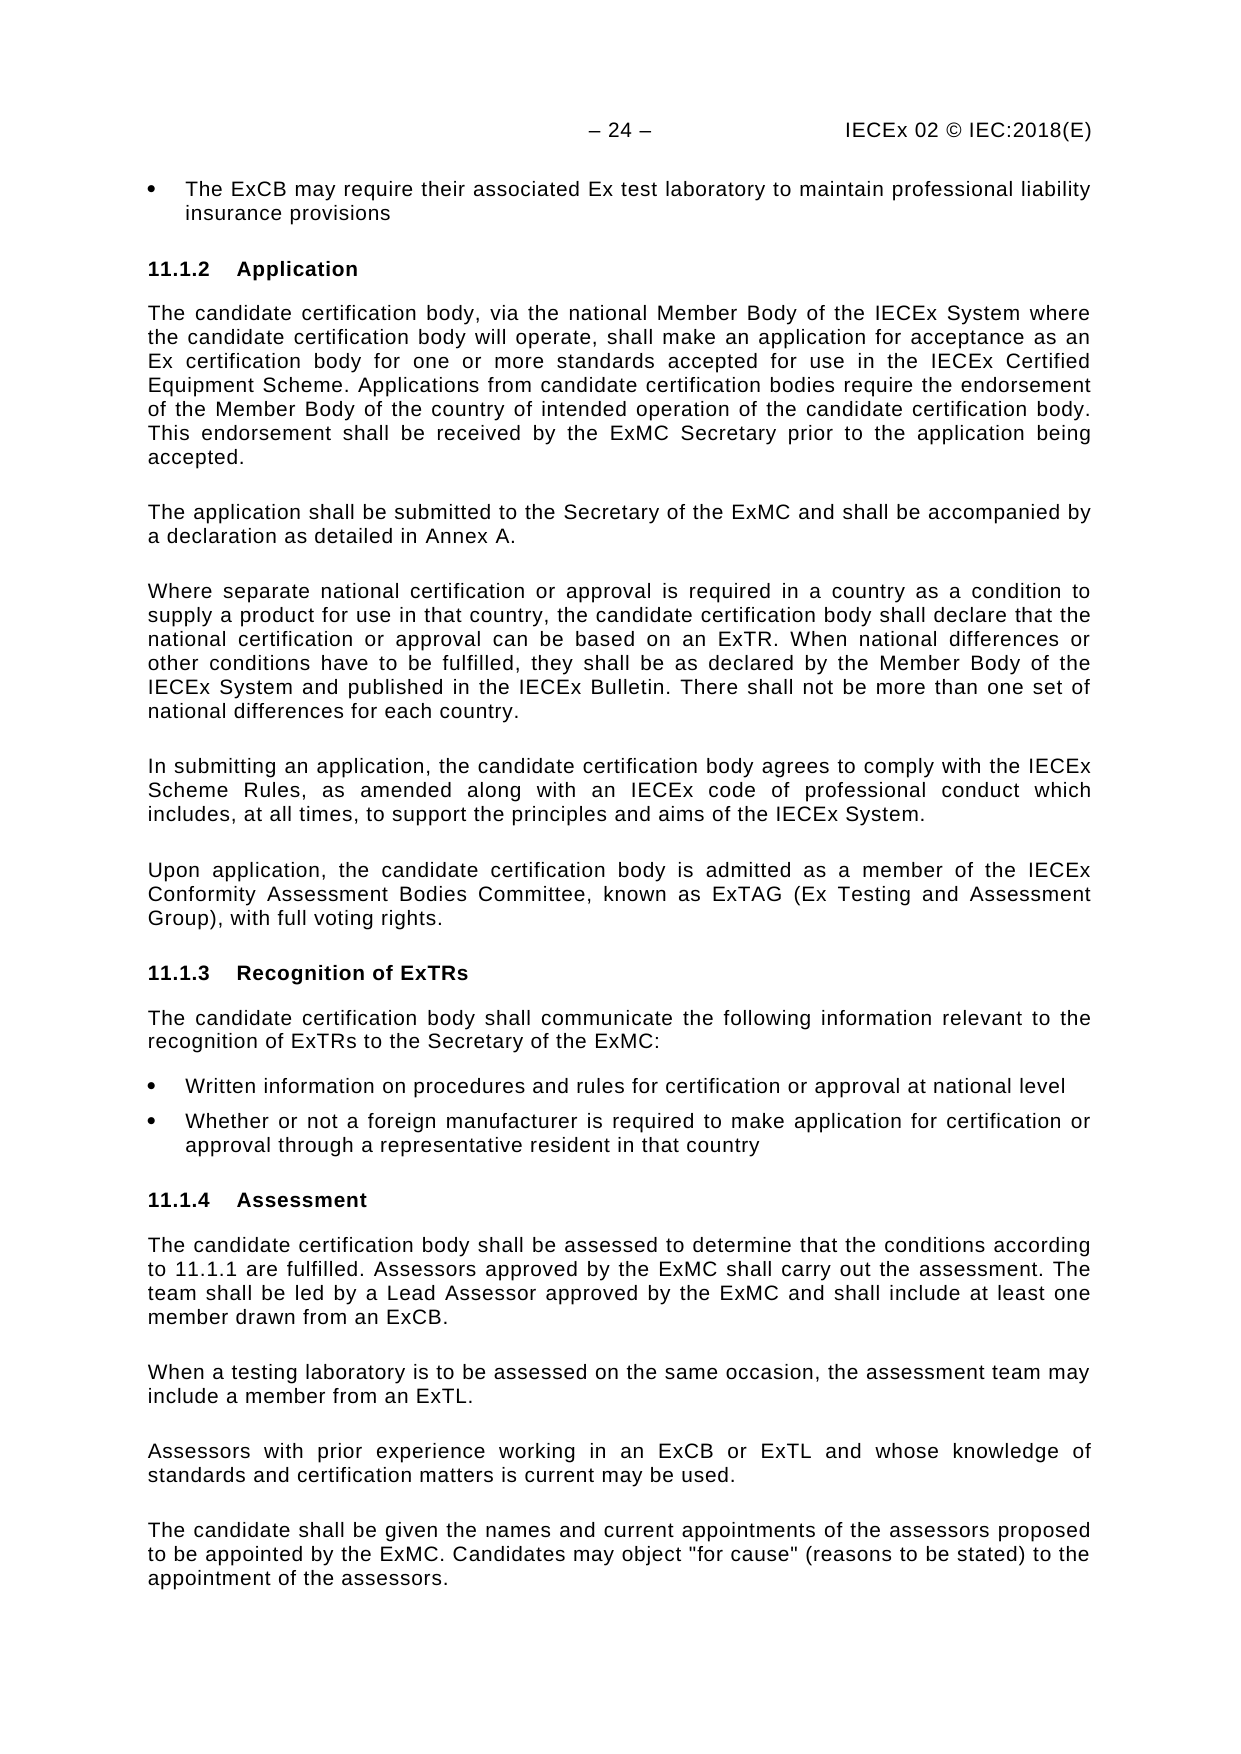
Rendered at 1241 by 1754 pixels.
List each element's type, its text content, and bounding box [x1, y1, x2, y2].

text The application shall be submitted to the Secretary of the ExMC and shall be accompanied by a declaration as detailed in Annex A. [148, 500, 1092, 548]
subtitle Application [148, 256, 1092, 280]
text Upon application, the candidate certification body is admitted as a member of the IECEx Conformity Assessment Bodies Committee, known as ExTAG (Ex Testing and Assessment Group), with full voting rights. [148, 857, 1092, 929]
text Where separate national certification or approval is required in a country as a condition to supply a product for use in that country, the candidate certification body shall declare that the national certification or approval can be based on an ExTR. When national differences or other conditions have to be fulfilled, they shall be as declared by the Member Body of the IECEx System and published in the IECEx Bulletin. There shall not be more than one set of national differences for each country. [148, 579, 1092, 723]
subtitle Assessment [148, 1188, 1092, 1212]
text In submitting an application, the candidate certification body agrees to comply with the IECEx Scheme Rules, as amended along with an IECEx code of professional conduct which includes, at all times, to support the principles and aims of the IECEx System. [148, 754, 1092, 826]
text The candidate certification body, via the national Member Body of the IECEx System where the candidate certification body will operate, shall make an application for acceptance as an Ex certification body for one or more standards accepted for use in the IECEx Certified Equipment Scheme. Applications from candidate certification bodies require the endorsement of the Member Body of the country of intended operation of the candidate certification body. This endorsement shall be received by the ExMC Secretary prior to the application being accepted. [148, 301, 1092, 469]
list Whether or not a foreign manufacturer is required to make application for certification or approval through a representative resident in that country [148, 1109, 1092, 1157]
text The candidate certification body shall communicate the following information relevant to the recognition of ExTRs to the Secretary of the ExMC: [148, 1005, 1092, 1053]
text Assessors with prior experience working in an ExCB or ExTL and whose knowledge of standards and certification matters is current may be used. [148, 1439, 1092, 1487]
list Written information on procedures and rules for certification or approval at national level [148, 1074, 1092, 1098]
text When a testing laboratory is to be assessed on the same occasion, the assessment team may include a member from an ExTL. [148, 1360, 1092, 1408]
text The candidate certification body shall be assessed to determine that the conditions according to 11.1.1 are fulfilled. Assessors approved by the ExMC shall carry out the assessment. The team shall be led by a Lead Assessor approved by the ExMC and shall include at least one member drawn from an ExCB. [148, 1233, 1092, 1328]
text The candidate shall be given the names and current appointments of the assessors proposed to be appointed by the ExMC. Candidates may object "for cause" (reasons to be stated) to the appointment of the assessors. [148, 1518, 1092, 1590]
list The ExCB may require their associated Ex test laboratory to maintain professional liability insurance provisions [148, 177, 1092, 225]
subtitle Recognition of ExTRs [148, 961, 1092, 984]
